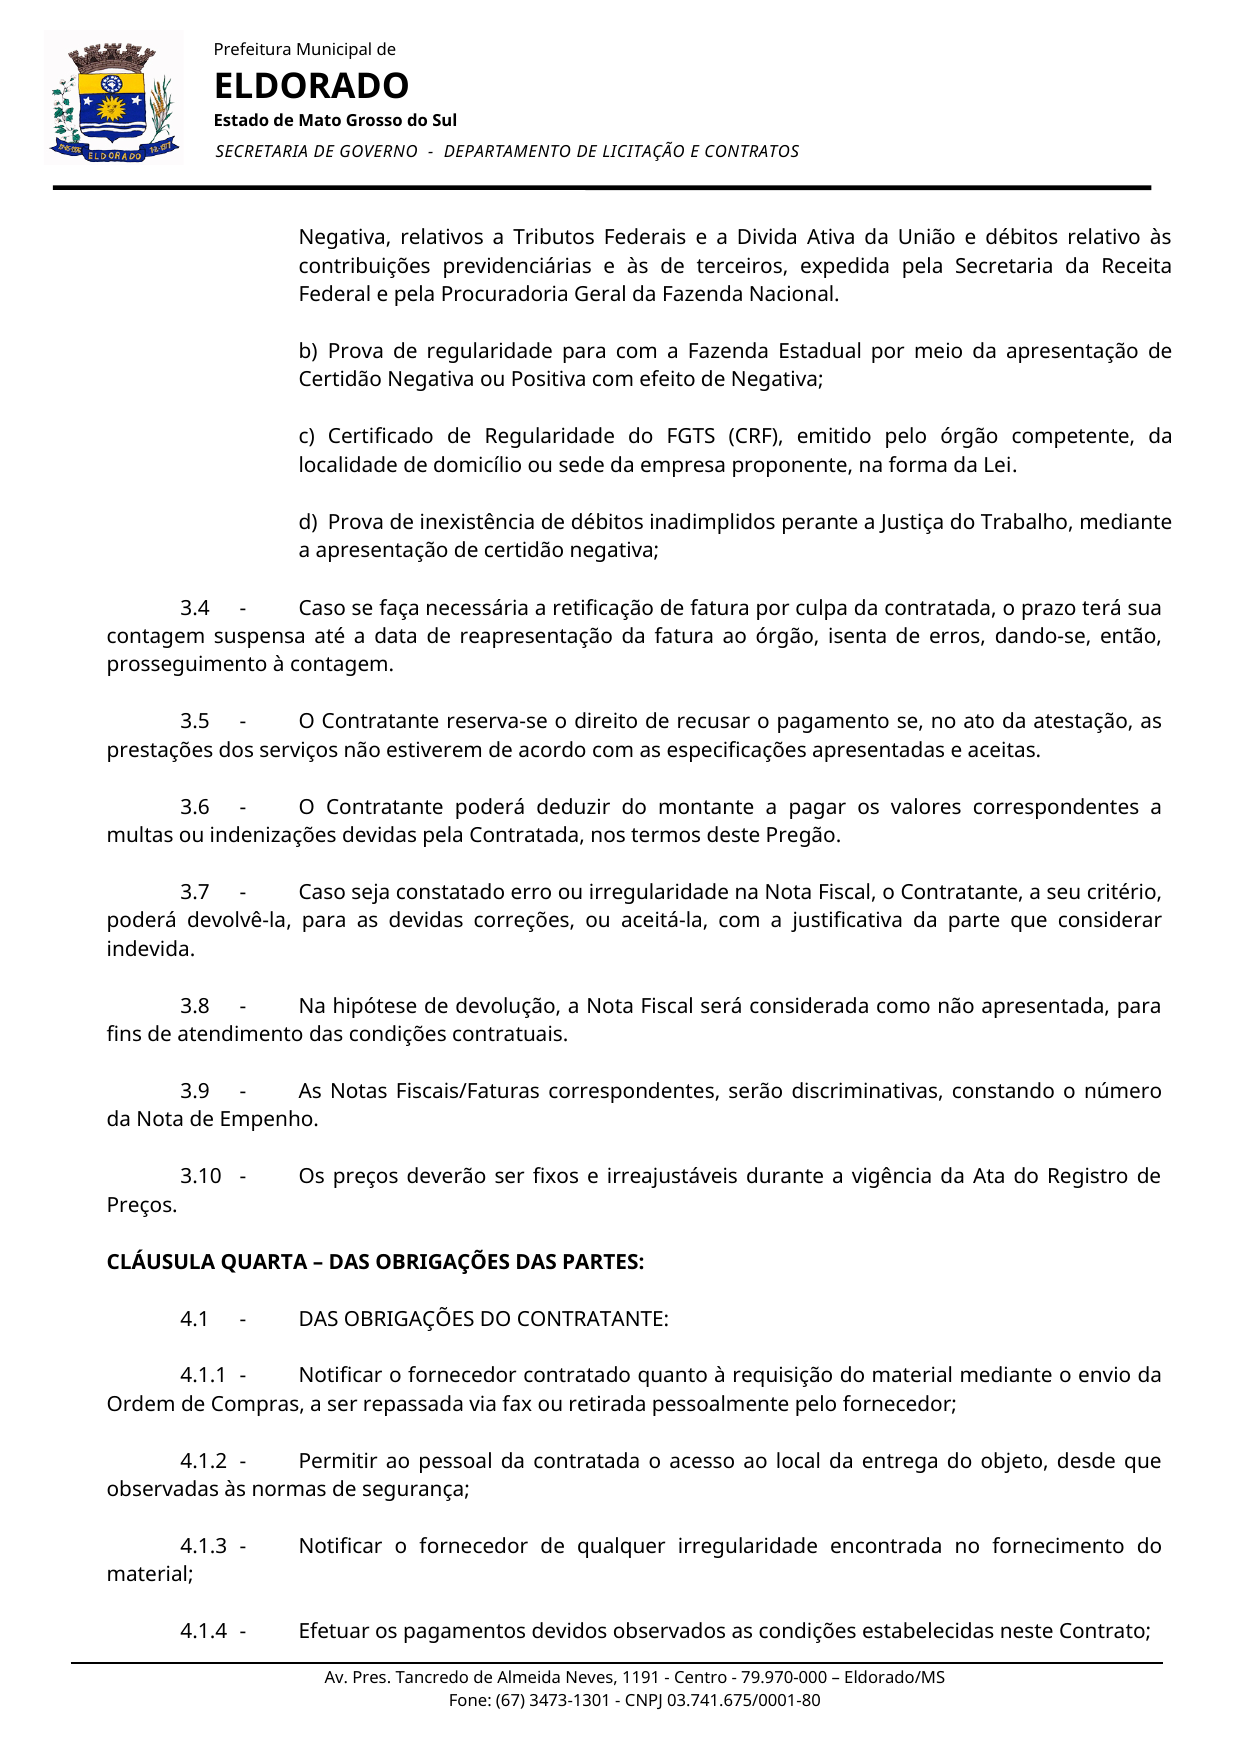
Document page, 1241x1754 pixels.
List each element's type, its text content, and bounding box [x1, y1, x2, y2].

text 4.1.1 - Notificar o fornecedor contratado quanto à requisição do material mediante o envio da Ordem de Compras, a ser repassada via fax ou retirada pessoalmente pelo fornecedor; [106, 1361, 1163, 1417]
text 3.6 - O Contratante poderá deduzir do montante a pagar os valores correspondentes a multas ou indenizações devidas pela Contratada, nos termos deste Pregão. [106, 792, 1163, 849]
text 3.9 - As Notas Fiscais/Faturas correspondentes, serão discriminativas, constando o número da Nota de Empenho. [106, 1076, 1163, 1133]
text d) Prova de inexistência de débitos inadimplidos perante a Justiça do Trabalho, mediante a apresentação de certidão negativa; [298, 507, 1173, 564]
text 4.1.3 - Notificar o fornecedor de qualquer irregularidade encontrada no fornecimento do material; [106, 1531, 1163, 1588]
text b) Prova de regularidade para com a Fazenda Estadual por meio da apresentação de Certidão Negativa ou Positiva com efeito de Negativa; [298, 336, 1173, 393]
text 4.1.2 - Permitir ao pessoal da contratada o acesso ao local da entrega do objeto, desde que observadas às normas de segurança; [106, 1446, 1163, 1503]
text 3.4 - Caso se faça necessária a retificação de fatura por culpa da contratada, o prazo terá sua contagem suspensa até a data de reapresentação da fatura ao órgão, isenta de erros, dando-se, então, prosseguimento à contagem. [106, 593, 1163, 678]
text c) Certificado de Regularidade do FGTS (CRF), emitido pelo órgão competente, da localidade de domicílio ou sede da empresa proponente, na forma da Lei. [298, 421, 1173, 478]
text 3.7 - Caso seja constatado erro ou irregularidade na Nota Fiscal, o Contratante, a seu critério, poderá devolvê-la, para as devidas correções, ou aceitá-la, com a justificativa da parte que considerar indevida. [106, 877, 1163, 962]
text 3.5 - O Contratante reserva-se o direito de recusar o pagamento se, no ato da atestação, as prestações dos serviços não estiverem de acordo com as especificações apresentadas e aceitas. [106, 706, 1163, 763]
text 3.8 - Na hipótese de devolução, a Nota Fiscal será considerada como não apresentada, para fins de atendimento das condições contratuais. [106, 991, 1163, 1048]
text 4.1 - DAS OBRIGAÇÕES DO CONTRATANTE: [106, 1304, 1163, 1332]
text 4.1.4 - Efetuar os pagamentos devidos observados as condições estabelecidas neste Contrato; [106, 1616, 1163, 1645]
text 3.10 - Os preços deverão ser fixos e irreajustáveis durante a vigência da Ata do Registro de Preços. [106, 1161, 1163, 1218]
text CLÁUSULA QUARTA – DAS OBRIGAÇÕES DAS PARTES: [106, 1247, 1163, 1275]
picture [43, 30, 184, 165]
